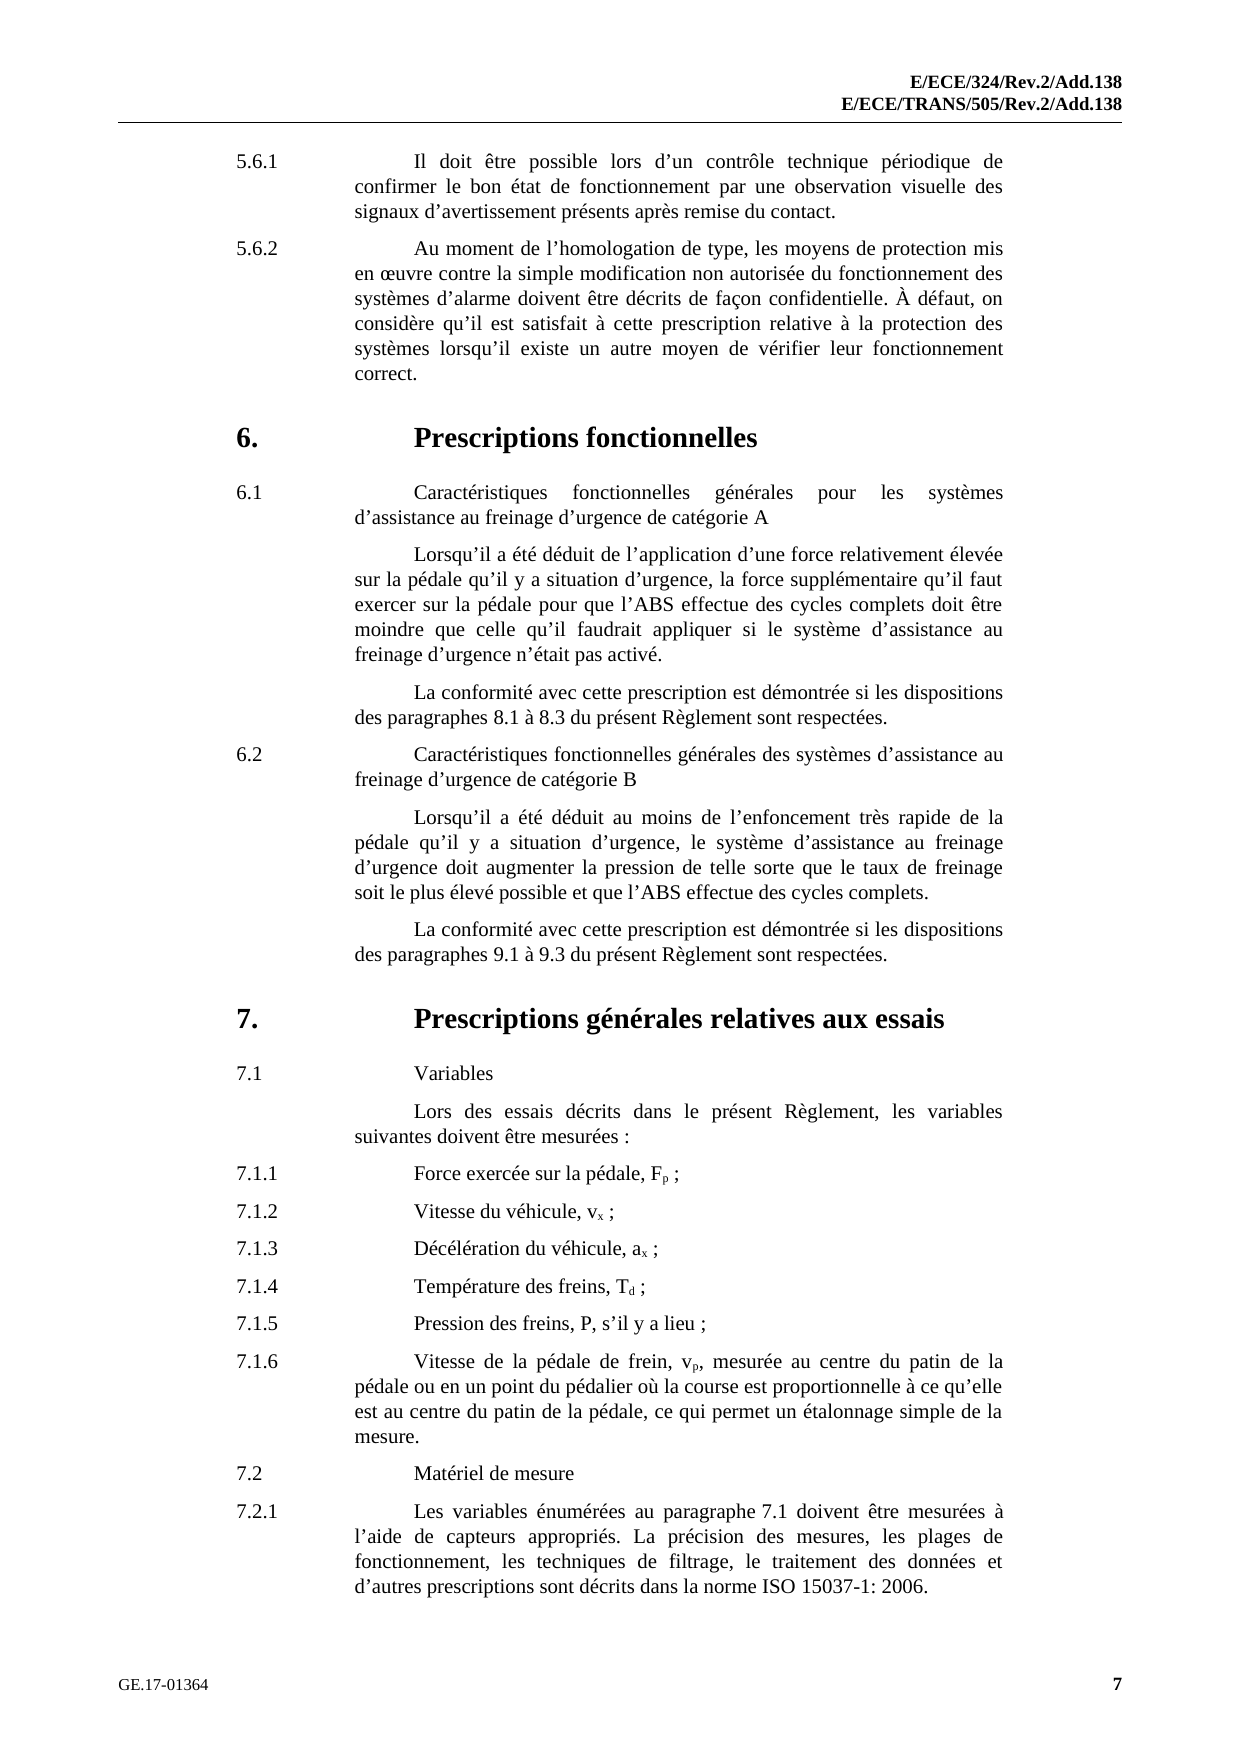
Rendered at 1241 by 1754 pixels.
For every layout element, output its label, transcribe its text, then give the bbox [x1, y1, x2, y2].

text 5.6.1 Il doit être possible lors d’un contrôle technique périodique de confirmer le bon état de fonctionnement par une observation visuelle des signaux d’avertissement présents après remise du contact. [236, 148, 1004, 223]
text 7.1.5 Pression des freins, P, s’il y a lieu ; [236, 1310, 1004, 1335]
text 7.2.1 Les variables énumérées au paragraphe 7.1 doivent être mesurées à l’aide de capteurs appropriés. La précision des mesures, les plages de fonctionnement, les techniques de filtrage, le traitement des données et d’autres prescriptions sont décrits dans la norme ISO 15037-1: 2006. [236, 1498, 1004, 1598]
text 5.6.2 Au moment de l’homologation de type, les moyens de protection mis en œuvre contre la simple modification non autorisée du fonctionnement des systèmes d’alarme doivent être décrits de façon confidentielle. À défaut, on considère qu’il est satisfait à cette prescription relative à la protection des systèmes lorsqu’il existe un autre moyen de vérifier leur fonctionnement correct. [236, 235, 1004, 385]
text 7.1 Variables [236, 1060, 1004, 1085]
text 7.1.3 Décélération du véhicule, ax ; [236, 1235, 1004, 1260]
text 7.1.4 Température des freins, Td ; [236, 1273, 1004, 1298]
text 6.2 Caractéristiques fonctionnelles générales des systèmes d’assistance au freinage d’urgence de catégorie B [236, 741, 1004, 791]
text 6. Prescriptions fonctionnelles [236, 423, 1004, 454]
text 7.1.2 Vitesse du véhicule, vx ; [236, 1198, 1004, 1223]
text Lors des essais décrits dans le présent Règlement, les variables suivantes doivent être mesurées : [354, 1098, 1004, 1148]
text 7.1.6 Vitesse de la pédale de frein, vp, mesurée au centre du patin de la pédale ou en un point du pédalier où la course est proportionnelle à ce qu’elle est au centre du patin de la pédale, ce qui permet un étalonnage simple de la mesure. [236, 1348, 1004, 1448]
text 7. Prescriptions générales relatives aux essais [236, 1004, 1004, 1035]
text 7.1.1 Force exercée sur la pédale, Fp ; [236, 1160, 1004, 1185]
text Lorsqu’il a été déduit au moins de l’enfoncement très rapide de la pédale qu’il y a situation d’urgence, le système d’assistance au freinage d’urgence doit augmenter la pression de telle sorte que le taux de freinage soit le plus élevé possible et que l’ABS effectue des cycles complets. [354, 804, 1004, 904]
text La conformité avec cette prescription est démontrée si les dispositions des paragraphes 9.1 à 9.3 du présent Règlement sont respectées. [354, 916, 1004, 966]
text 7.2 Matériel de mesure [236, 1460, 1004, 1485]
text 6.1 Caractéristiques fonctionnelles générales pour les systèmes d’assistance au freinage d’urgence de catégorie A [236, 479, 1004, 529]
text La conformité avec cette prescription est démontrée si les dispositions des paragraphes 8.1 à 8.3 du présent Règlement sont respectées. [354, 679, 1004, 729]
text Lorsqu’il a été déduit de l’application d’une force relativement élevée sur la pédale qu’il y a situation d’urgence, la force supplémentaire qu’il faut exercer sur la pédale pour que l’ABS effectue des cycles complets doit être moindre que celle qu’il faudrait appliquer si le système d’assistance au freinage d’urgence n’était pas activé. [354, 541, 1004, 666]
